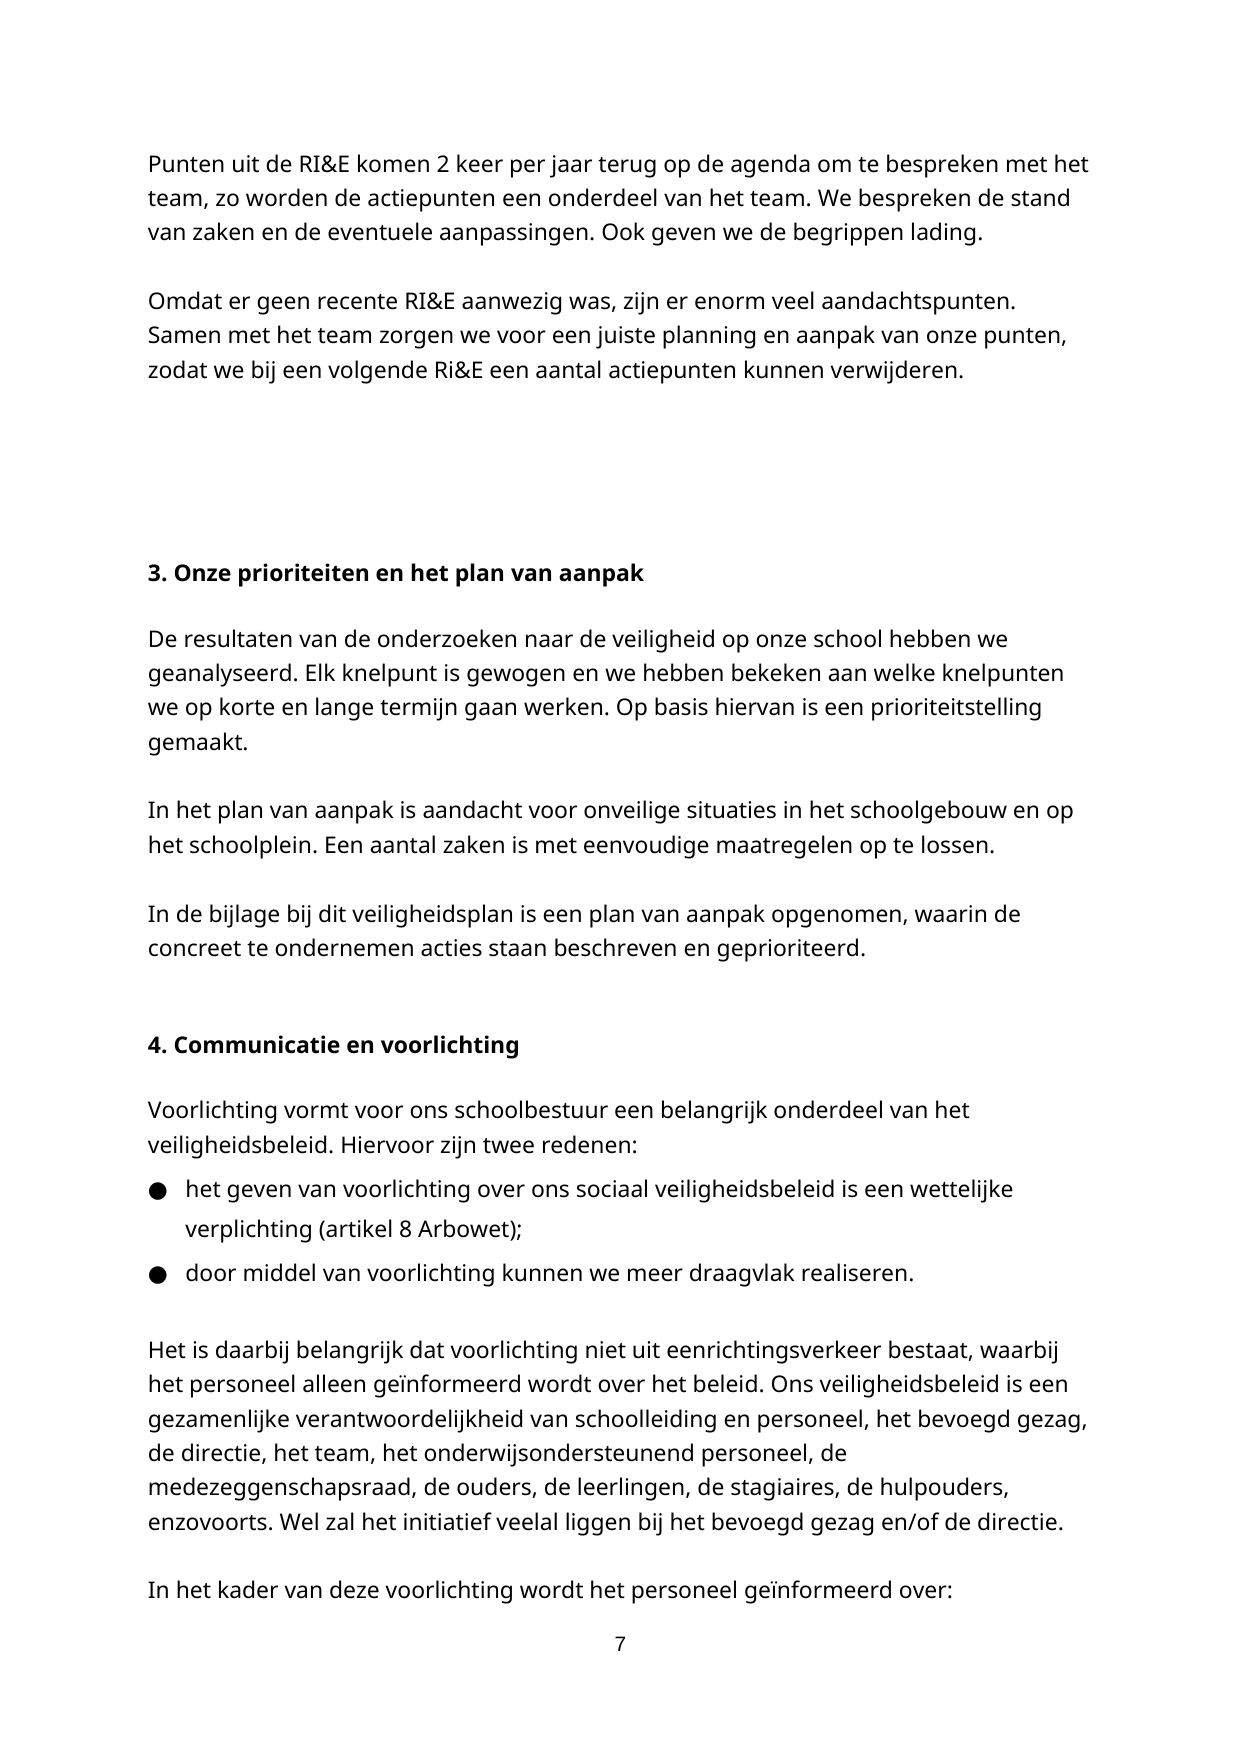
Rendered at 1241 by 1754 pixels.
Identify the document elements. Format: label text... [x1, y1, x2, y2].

text 3. Onze prioriteiten en het plan van aanpak [148, 557, 1093, 588]
text Voorlichting vormt voor ons schoolbestuur een belangrijk onderdeel van het veiligheidsbeleid. Hiervoor zijn twee redenen: [148, 1094, 1093, 1160]
text 4. Communicatie en voorlichting [148, 1029, 1093, 1060]
text In het plan van aanpak is aandacht voor onveilige situaties in het schoolgebouw en op het schoolplein. Een aantal zaken is met eenvoudige maatregelen op te lossen. [148, 794, 1093, 860]
text In de bijlage bij dit veiligheidsplan is een plan van aanpak opgenomen, waarin de concreet te ondernemen acties staan beschreven en geprioriteerd. [148, 898, 1093, 963]
text De resultaten van de onderzoeken naar de veiligheid op onze school hebben we geanalyseerd. Elk knelpunt is gewogen en we hebben bekeken aan welke knelpunten we op korte en lange termijn gaan werken. Op basis hiervan is een prioriteitstelling gemaakt. [148, 623, 1093, 757]
text Omdat er geen recente RI&E aanwezig was, zijn er enorm veel aandachtspunten. Samen met het team zorgen we voor een juiste planning en aanpak van onze punten, zodat we bij een volgende Ri&E een aantal actiepunten kunnen verwijderen. [148, 285, 1093, 385]
text In het kader van deze voorlichting wordt het personeel geïnformeerd over: [148, 1574, 1093, 1606]
text Het is daarbij belangrijk dat voorlichting niet uit eenrichtingsverkeer bestaat, waarbij het personeel alleen geïnformeerd wordt over het beleid. Ons veiligheidsbeleid is een gezamenlijke verantwoordelijkheid van schoolleiding en personeel, het bevoegd gezag, de directie, het team, het onderwijsondersteunend personeel, de medezeggenschapsraad, de ouders, de leerlingen, de stagiaires, de hulpouders, enzovoorts. Wel zal het initiatief veelal liggen bij het bevoegd gezag en/of de directie. [148, 1334, 1093, 1537]
list het geven van voorlichting over ons sociaal veiligheidsbeleid is een wettelijke verplichting (artikel 8 Arbowet); [148, 1163, 1093, 1244]
text Punten uit de RI&E komen 2 keer per jaar terug op de agenda om te bespreken met het team, zo worden de actiepunten een onderdeel van het team. We bespreken de stand van zaken en de eventuele aanpassingen. Ook geven we de begrippen lading. [148, 148, 1093, 248]
list door middel van voorlichting kunnen we meer draagvlak realiseren. [148, 1248, 1093, 1295]
